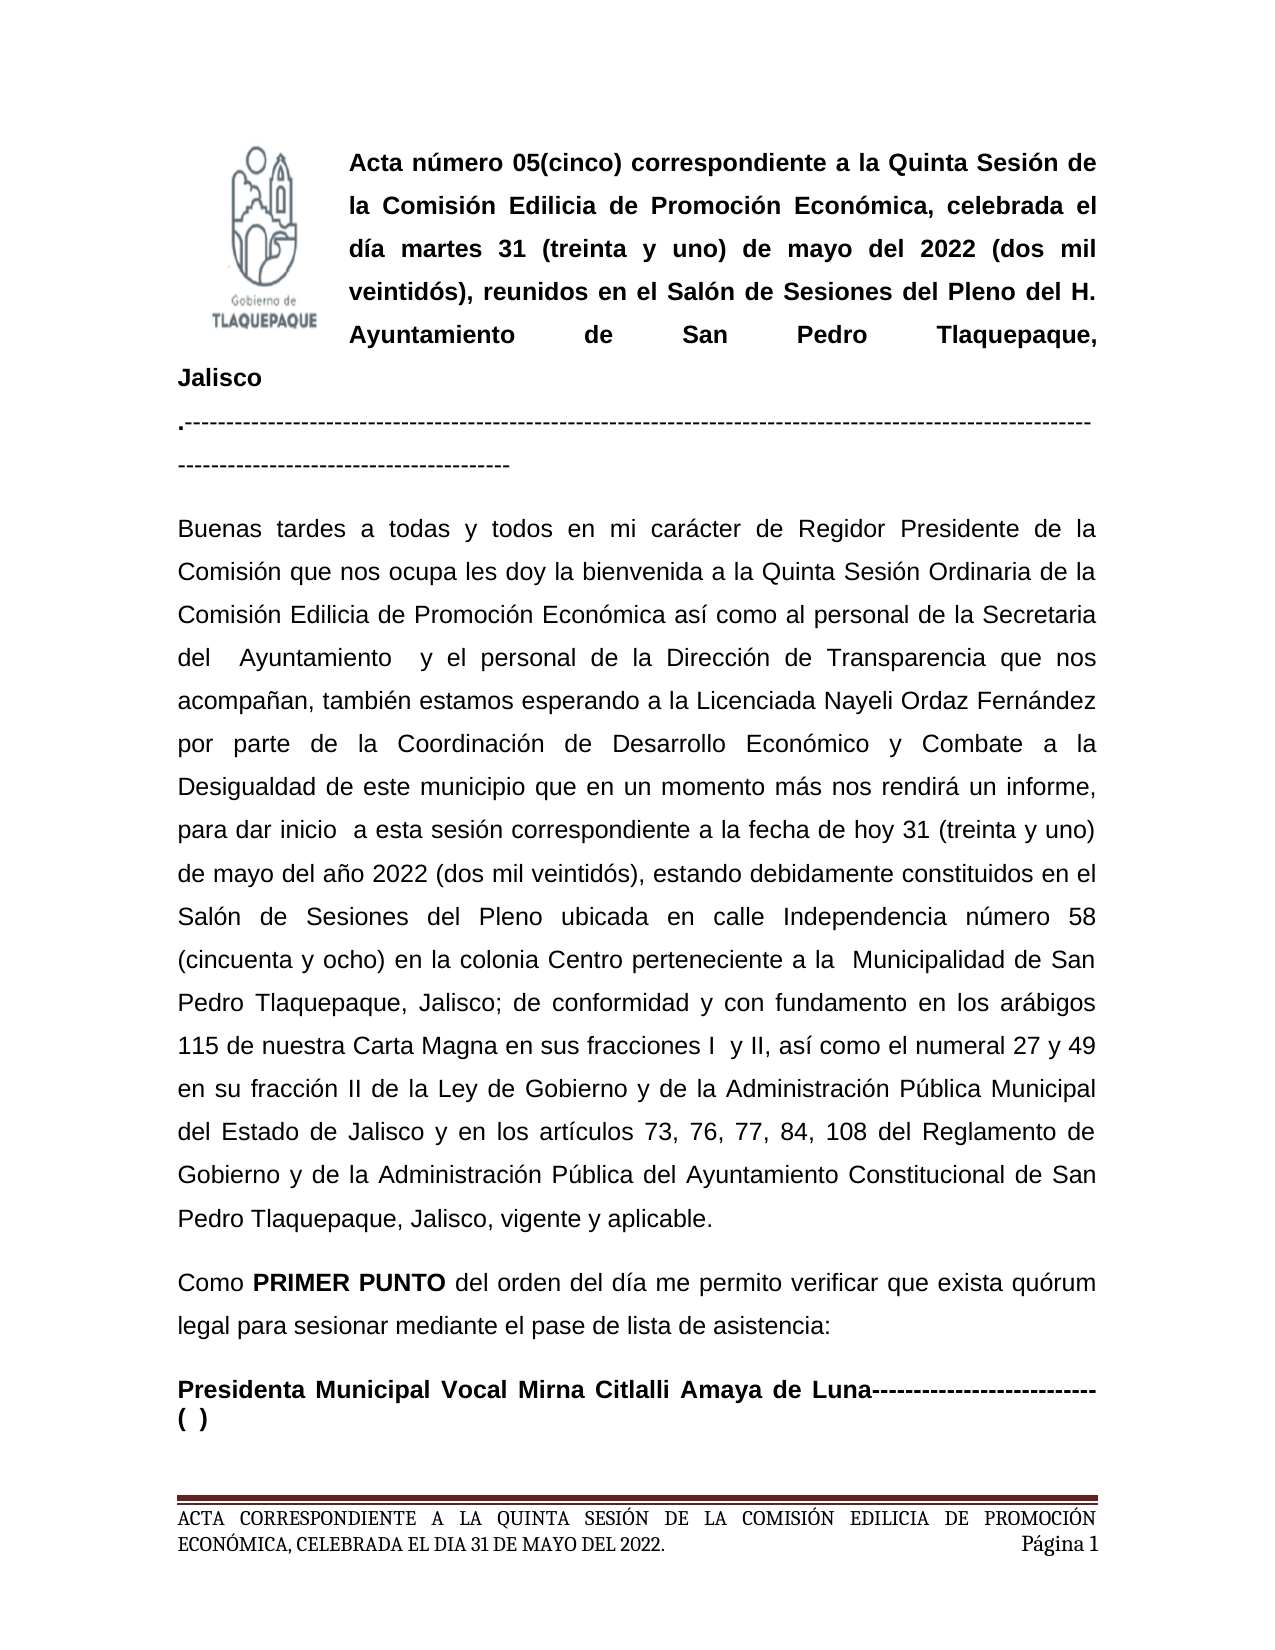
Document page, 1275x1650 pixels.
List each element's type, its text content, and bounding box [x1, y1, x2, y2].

text Acta número 05(cinco) correspondiente a la Quinta Sesión de la Comisión Edilicia de Promoción Económica, celebrada el día martes 31 (treinta y uno) de mayo del 2022 (dos mil veintidós), reunidos en el Salón de Sesiones del Pleno del H. Ayuntamiento de San Pedro Tlaquepaque, Jalisco.----------------------------------------------------------------------------------------------------------------------------------------------------- [177, 148, 1098, 478]
text Como PRIMER PUNTO del orden del día me permito verificar que exista quórum legal para sesionar mediante el pase de lista de asistencia: [177, 1267, 1098, 1339]
picture [201, 137, 330, 338]
text Buenas tardes a todas y todos en mi carácter de Regidor Presidente de la Comisión que nos ocupa les doy la bienvenida a la Quinta Sesión Ordinaria de la Comisión Edilicia de Promoción Económica así como al personal de la Secretaria del Ayuntamiento y el personal de la Dirección de Transparencia que nos acompañan, también estamos esperando a la Licenciada Nayeli Ordaz Fernández por parte de la Coordinación de Desarrollo Económico y Combate a la Desigualdad de este municipio que en un momento más nos rendirá un informe, para dar inicio a esta sesión correspondiente a la fecha de hoy 31 (treinta y uno) de mayo del año 2022 (dos mil veintidós), estando debidamente constituidos en el Salón de Sesiones del Pleno ubicada en calle Independencia número 58 (cincuenta y ocho) en la colonia Centro perteneciente a la Municipalidad de San Pedro Tlaquepaque, Jalisco; de conformidad y con fundamento en los arábigos 115 de nuestra Carta Magna en sus fracciones I y II, así como el numeral 27 y 49 en su fracción II de la Ley de Gobierno y de la Administración Pública Municipal del Estado de Jalisco y en los artículos 73, 76, 77, 84, 108 del Reglamento de Gobierno y de la Administración Pública del Ayuntamiento Constitucional de San Pedro Tlaquepaque, Jalisco, vigente y aplicable. [177, 513, 1098, 1232]
text Presidenta Municipal Vocal Mirna Citlalli Amaya de Luna---------------------------( ) [177, 1374, 1098, 1432]
